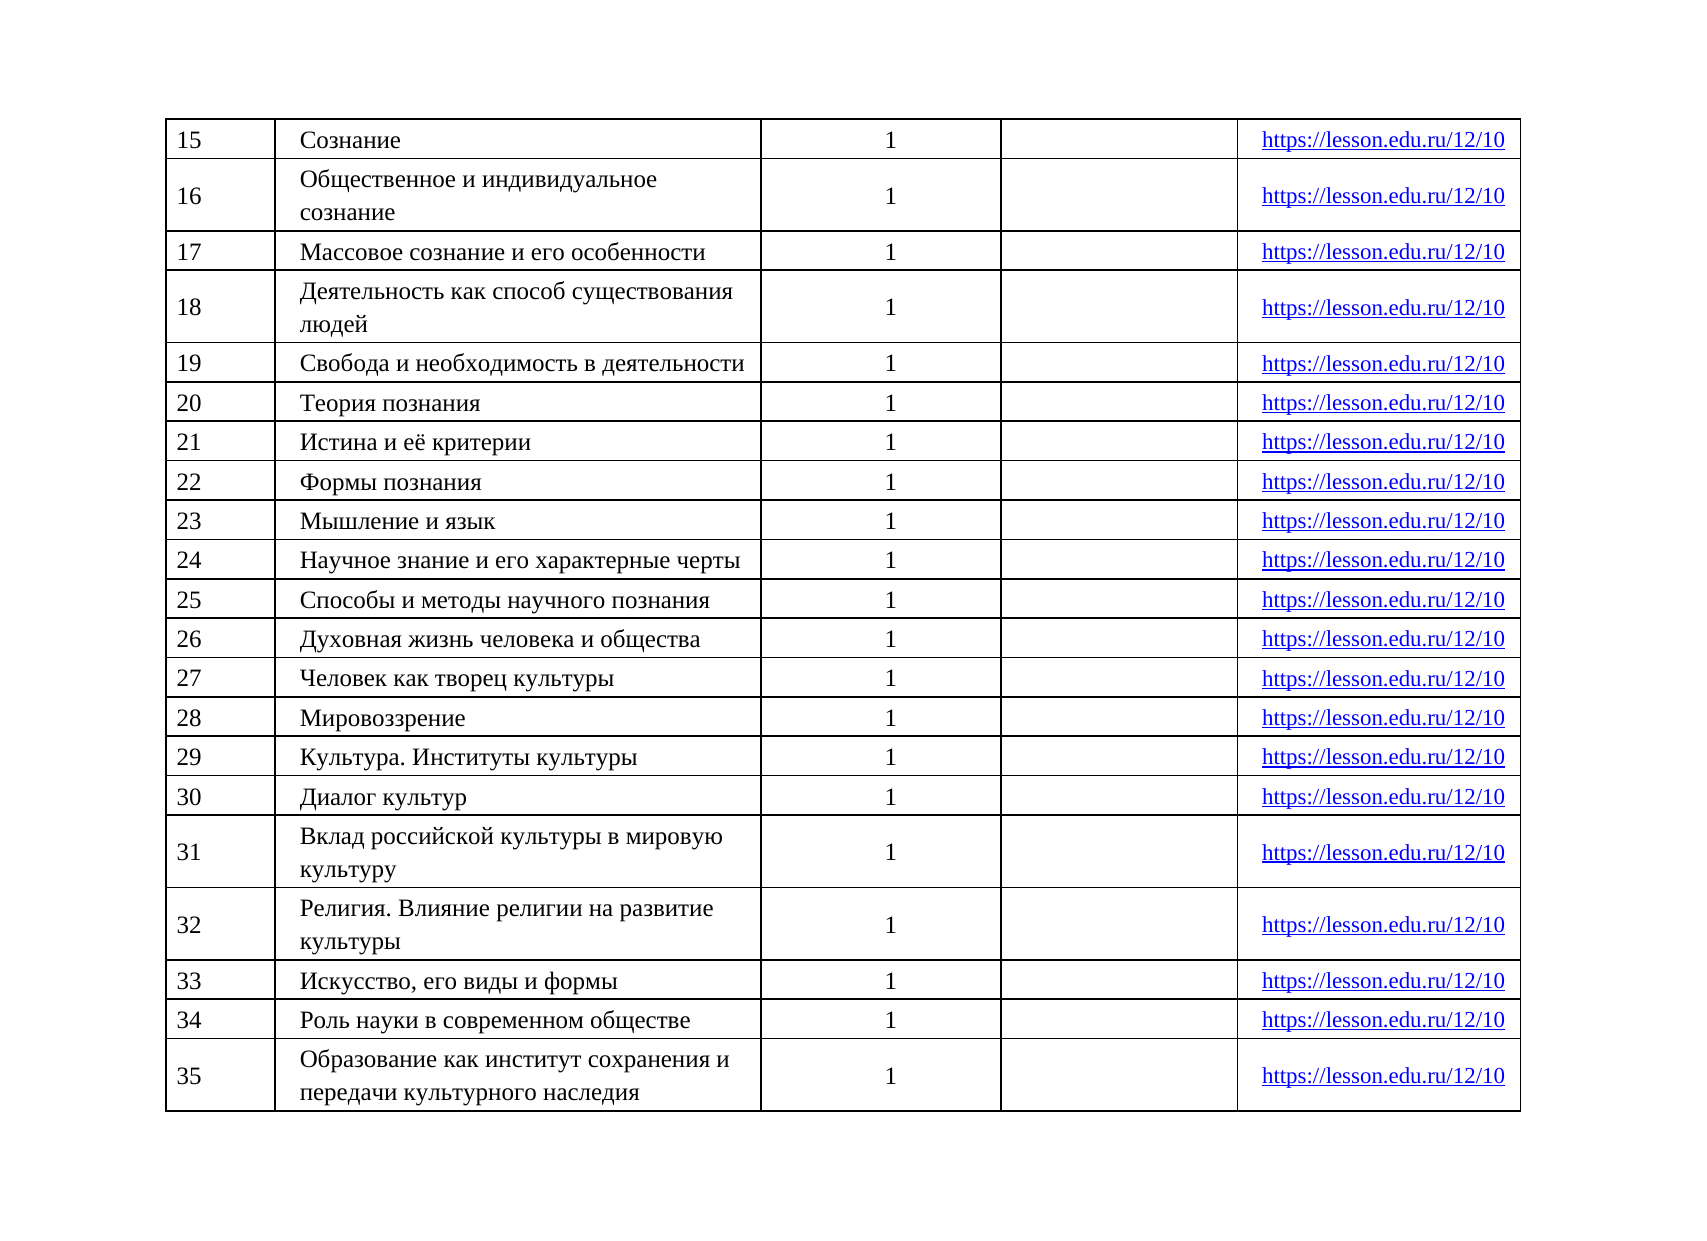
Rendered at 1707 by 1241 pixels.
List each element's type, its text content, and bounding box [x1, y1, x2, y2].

table_cell [1002, 383, 1237, 420]
table_cell [1002, 816, 1237, 887]
table_cell 1 [762, 271, 1000, 342]
table_cell Общественное и индивидуальное сознание [276, 159, 760, 230]
table_cell Сознание [276, 120, 760, 157]
table_cell Культура. Институты культуры [276, 737, 760, 775]
table_cell Человек как творец культуры [276, 658, 760, 696]
table_cell 18 [167, 271, 274, 342]
table_cell Религия. Влияние религии на развитие культуры [276, 888, 760, 959]
table_cell https://lesson.edu.ru/12/10 [1238, 1000, 1520, 1038]
table_cell [1002, 619, 1237, 657]
table_cell [1002, 461, 1237, 499]
table_cell https://lesson.edu.ru/12/10 [1238, 816, 1520, 887]
table_cell 23 [167, 501, 274, 538]
table_cell 1 [762, 120, 1000, 157]
table_cell Мышление и язык [276, 501, 760, 538]
table_cell 1 [762, 383, 1000, 420]
table_cell 1 [762, 888, 1000, 959]
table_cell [1238, 120, 1520, 157]
table_cell 1 [762, 580, 1000, 617]
table_cell Массовое сознание и его особенности [276, 232, 760, 269]
table_cell https://lesson.edu.ru/12/10 [1238, 961, 1520, 998]
table_cell 28 [167, 698, 274, 735]
table_cell [1002, 232, 1237, 269]
table_cell Свобода и необходимость в деятельности [276, 343, 760, 381]
table_cell https://lesson.edu.ru/12/10 [1238, 343, 1520, 381]
table_cell 17 [167, 232, 274, 269]
table_cell 1 [762, 501, 1000, 538]
table_cell 32 [167, 888, 274, 959]
table_cell [1002, 271, 1237, 342]
table_cell Мировоззрение [276, 698, 760, 735]
table_cell 27 [167, 658, 274, 696]
table_cell Научное знание и его характерные черты [276, 540, 760, 578]
table_cell Искусство, его виды и формы [276, 961, 760, 998]
table_cell 1 [762, 1039, 1000, 1110]
table_cell 1 [762, 540, 1000, 578]
table_cell 29 [167, 737, 274, 775]
table_cell https://lesson.edu.ru/12/10 [1238, 540, 1520, 578]
table_cell 1 [762, 961, 1000, 998]
table_cell [1002, 1039, 1237, 1110]
table_cell [1002, 658, 1237, 696]
table_cell Теория познания [276, 383, 760, 420]
table_cell [1002, 888, 1237, 959]
table_cell https://lesson.edu.ru/12/10 [1238, 580, 1520, 617]
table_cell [1238, 1039, 1520, 1110]
table_cell Духовная жизнь человека и общества [276, 619, 760, 657]
table_cell https://lesson.edu.ru/12/10 [1238, 658, 1520, 696]
table_cell [1002, 961, 1237, 998]
table_cell [1002, 120, 1237, 157]
table_cell 1 [762, 232, 1000, 269]
table_cell https://lesson.edu.ru/12/10 [1238, 619, 1520, 657]
table_cell 1 [762, 776, 1000, 814]
table_cell [1002, 1000, 1237, 1038]
table_cell Вклад российской культуры в мировую культуру [276, 816, 760, 887]
table_cell https://lesson.edu.ru/12/10 [1238, 698, 1520, 735]
table_cell 1 [762, 159, 1000, 230]
table_cell Образование как институт сохранения и передачи культурного наследия [276, 1039, 760, 1110]
table_cell 20 [167, 383, 274, 420]
table_cell Деятельность как способ существования людей [276, 271, 760, 342]
table_cell https://lesson.edu.ru/12/10 [1238, 383, 1520, 420]
table_cell 34 [167, 1000, 274, 1038]
table_cell [1002, 343, 1237, 381]
table_cell 1 [762, 816, 1000, 887]
table_cell 1 [762, 461, 1000, 499]
table_cell Диалог культур [276, 776, 760, 814]
table_cell 25 [167, 580, 274, 617]
table_cell 30 [167, 776, 274, 814]
table_cell https://lesson.edu.ru/12/10 [1238, 159, 1520, 230]
table_cell 16 [167, 159, 274, 230]
table_cell 1 [762, 1000, 1000, 1038]
table_cell Истина и её критерии [276, 422, 760, 460]
table_cell https://lesson.edu.ru/12/10 [1238, 776, 1520, 814]
table_cell 15 [167, 120, 274, 157]
table_cell 24 [167, 540, 274, 578]
table_cell 19 [167, 343, 274, 381]
table_cell 33 [167, 961, 274, 998]
table_cell 22 [167, 461, 274, 499]
table_cell Роль науки в современном обществе [276, 1000, 760, 1038]
table_cell 1 [762, 422, 1000, 460]
table_cell 31 [167, 816, 274, 887]
table_cell https://lesson.edu.ru/12/10 [1238, 422, 1520, 460]
table_cell 1 [762, 658, 1000, 696]
table_cell 1 [762, 737, 1000, 775]
table_cell 1 [762, 619, 1000, 657]
table_cell [1002, 698, 1237, 735]
table_cell [1002, 422, 1237, 460]
table_cell https://lesson.edu.ru/12/10 [1238, 501, 1520, 538]
table_cell 35 [167, 1039, 274, 1110]
table_cell Способы и методы научного познания [276, 580, 760, 617]
table_cell 26 [167, 619, 274, 657]
table_cell https://lesson.edu.ru/12/10 [1238, 461, 1520, 499]
table_cell https://lesson.edu.ru/12/10 [1238, 232, 1520, 269]
table_cell [1002, 501, 1237, 538]
table_cell Формы познания [276, 461, 760, 499]
table_cell [1002, 737, 1237, 775]
table_cell [1002, 776, 1237, 814]
table_cell 1 [762, 698, 1000, 735]
table_cell [1002, 159, 1237, 230]
table_cell 21 [167, 422, 274, 460]
table_cell 1 [762, 343, 1000, 381]
table_cell [1002, 540, 1237, 578]
table_cell [1002, 580, 1237, 617]
table_cell https://lesson.edu.ru/12/10 [1238, 271, 1520, 342]
table_cell https://lesson.edu.ru/12/10 [1238, 888, 1520, 959]
table_cell https://lesson.edu.ru/12/10 [1238, 737, 1520, 775]
